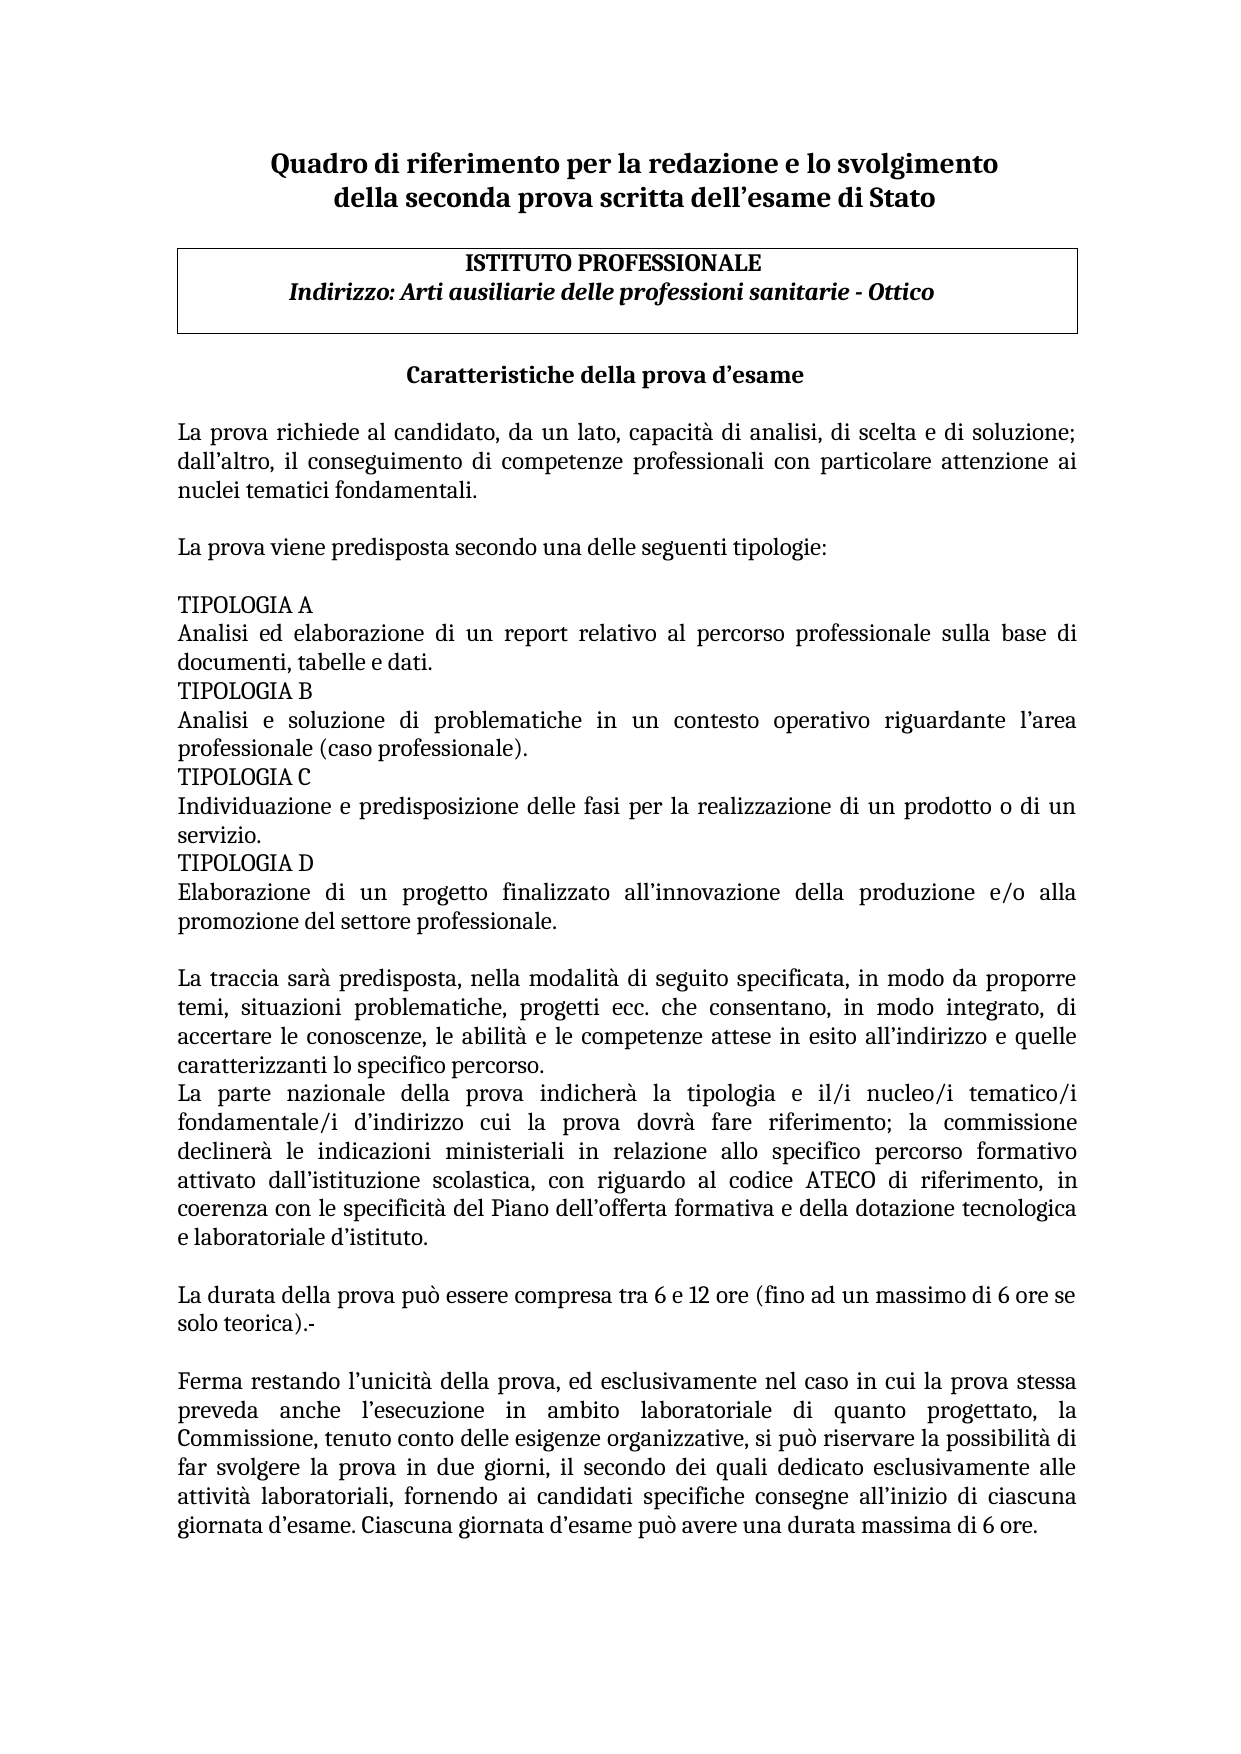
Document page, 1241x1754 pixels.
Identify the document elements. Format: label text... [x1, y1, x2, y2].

text La prova richiede al candidato, da un lato, capacità di analisi, di scelta e di soluzione; dall’altro, il conseguimento di competenze professionali con particolare attenzione ai nuclei tematici fondamentali. [177, 418, 1078, 504]
text La traccia sarà predisposta, nella modalità di seguito specificata, in modo da proporre temi, situazioni problematiche, progetti ecc. che consentano, in modo integrato, di accertare le conoscenze, le abilità e le competenze attese in esito all’indirizzo e quelle caratterizzanti lo specifico percorso. [177, 964, 1078, 1079]
text TIPOLOGIA A [177, 591, 1078, 619]
text Elaborazione di un progetto finalizzato all’innovazione della produzione e/o alla promozione del settore professionale. [177, 878, 1078, 936]
text Analisi e soluzione di problematiche in un contesto operativo riguardante l’area professionale (caso professionale). [177, 706, 1078, 763]
text TIPOLOGIA D [177, 849, 1078, 878]
text La parte nazionale della prova indicherà la tipologia e il/i nucleo/i tematico/i fondamentale/i d’indirizzo cui la prova dovrà fare riferimento; la commissione declinerà le indicazioni ministeriali in relazione allo specifico percorso formativo attivato dall’istituzione scolastica, con riguardo al codice ATECO di riferimento, in coerenza con le specificità del Piano dell’offerta formativa e della dotazione tecnologica e laboratoriale d’istituto. [177, 1079, 1078, 1252]
text Ferma restando l’unicità della prova, ed esclusivamente nel caso in cui la prova stessa preveda anche l’esecuzione in ambito laboratoriale di quanto progettato, la Commissione, tenuto conto delle esigenze organizzative, si può riservare la possibilità di far svolgere la prova in due giorni, il secondo dei quali dedicato esclusivamente alle attività laboratoriali, fornendo ai candidati specifiche consegne all’inizio di ciascuna giornata d’esame. Ciascuna giornata d’esame può avere una durata massima di 6 ore. [177, 1367, 1078, 1539]
text Analisi ed elaborazione di un report relativo al percorso professionale sulla base di documenti, tabelle e dati. [177, 619, 1078, 677]
text Quadro di riferimento per la redazione e lo svolgimento [177, 148, 1093, 181]
text La durata della prova può essere compresa tra 6 e 12 ore (fino ad un massimo di 6 ore se solo teorica). [177, 1281, 1078, 1338]
text Individuazione e predisposizione delle fasi per la realizzazione di un prodotto o di un servizio. [177, 792, 1078, 849]
table_header ISTITUTO PROFESSIONALE Indirizzo: Arti ausiliarie delle professioni sanitarie - Ottico [178, 249, 1077, 333]
text Caratteristiche della prova d’esame [177, 361, 1034, 389]
text La prova viene predisposta secondo una delle seguenti tipologie: [177, 533, 1078, 562]
text della seconda prova scritta dell’esame di Stato [177, 181, 1093, 215]
text TIPOLOGIA B [177, 677, 1078, 706]
text TIPOLOGIA C [177, 763, 1078, 792]
